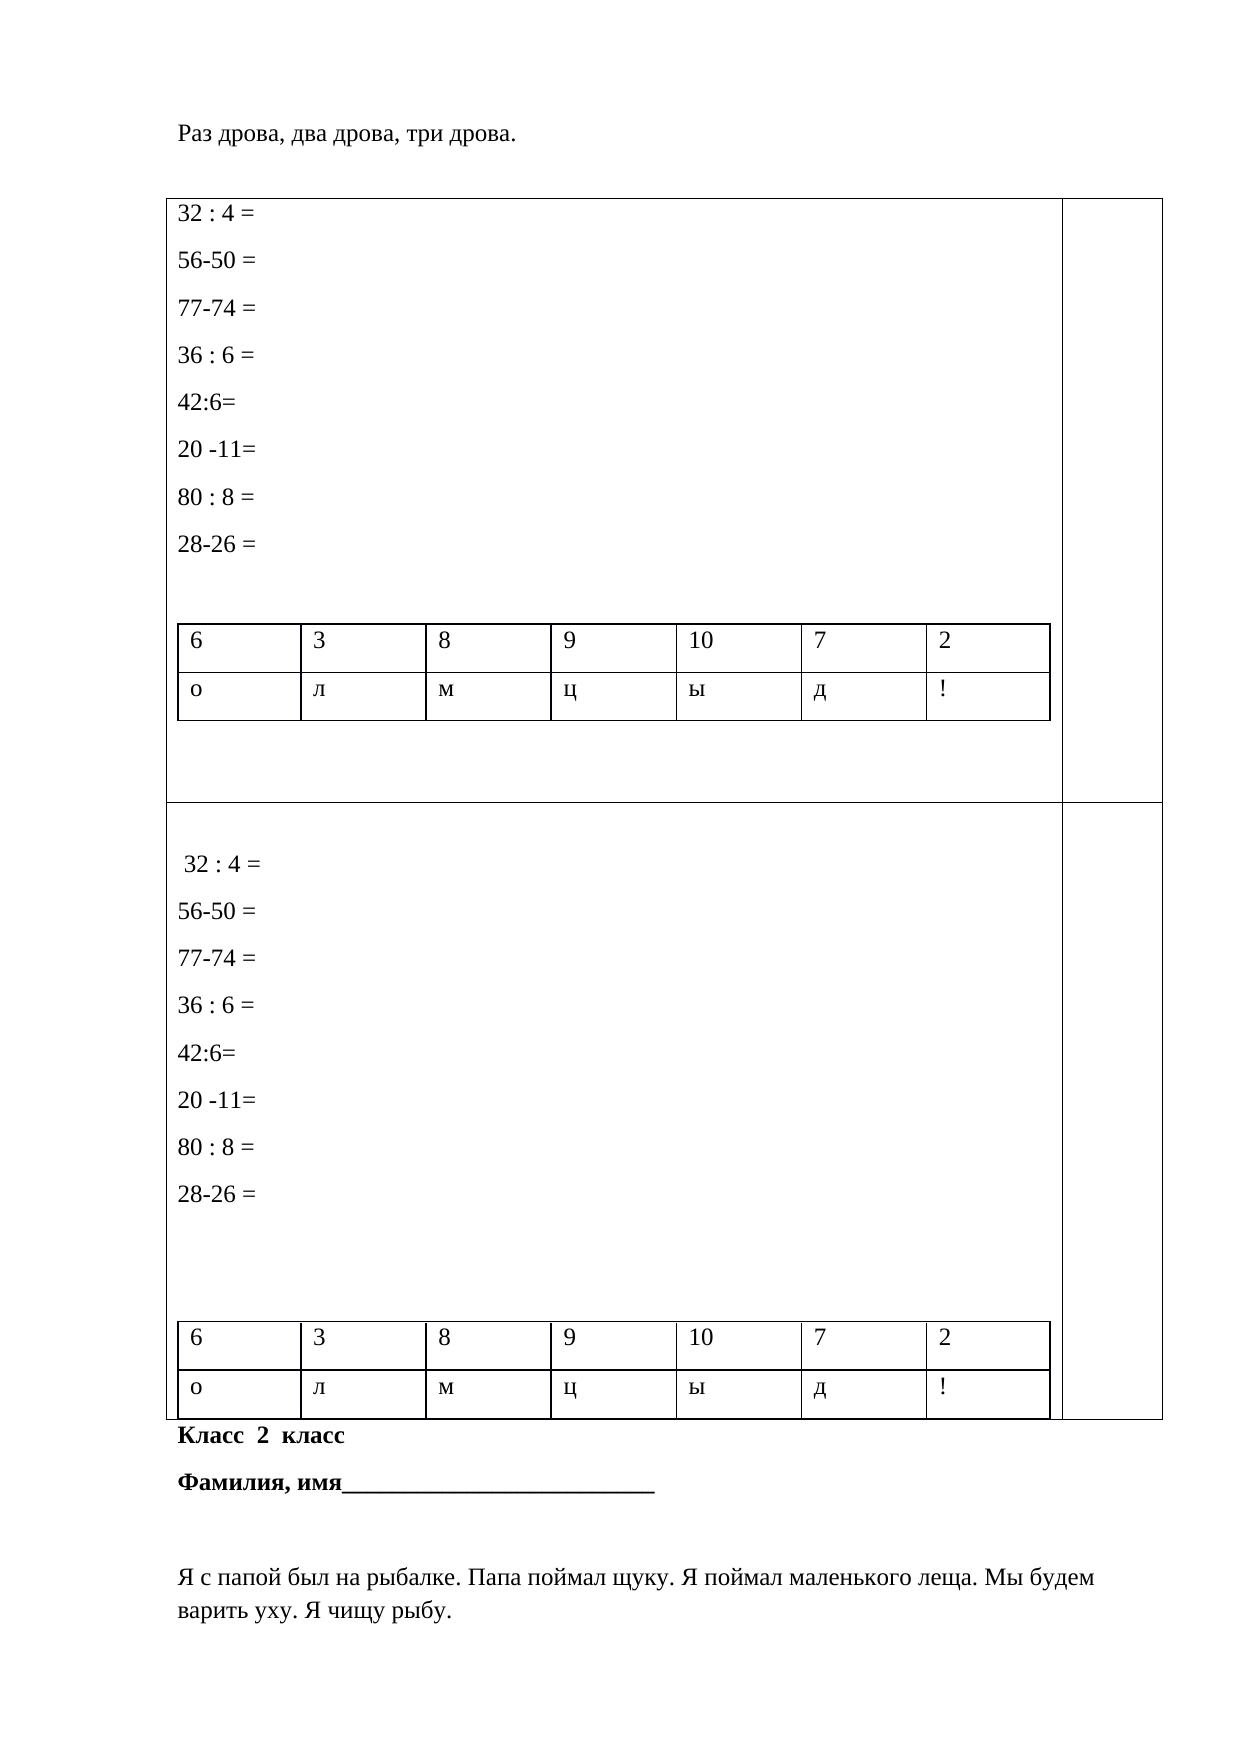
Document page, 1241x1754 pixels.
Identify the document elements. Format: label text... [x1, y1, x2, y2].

text Фамилия, имя_________________________ [177, 1467, 1152, 1496]
table_cell 32 : 4 = 56-50 = 77-74 = 36 : 6 = 42:6= 20 -11= 80 : 8 = 28-26 = [167, 803, 1062, 1419]
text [177, 118, 1152, 179]
text Я с папой был на рыбалке. Папа поймал щуку. Я поймал маленького леща. Мы будем варить уху. Я чищу рыбу. [177, 1562, 1152, 1623]
table_header 32 : 4 = 56-50 = 77-74 = 36 : 6 = 42:6= 20 -11= 80 : 8 = 28-26 = [167, 199, 1062, 802]
table_cell [1063, 803, 1162, 1419]
table_header [1063, 199, 1162, 802]
text Класc 2 класс [177, 1420, 1152, 1449]
